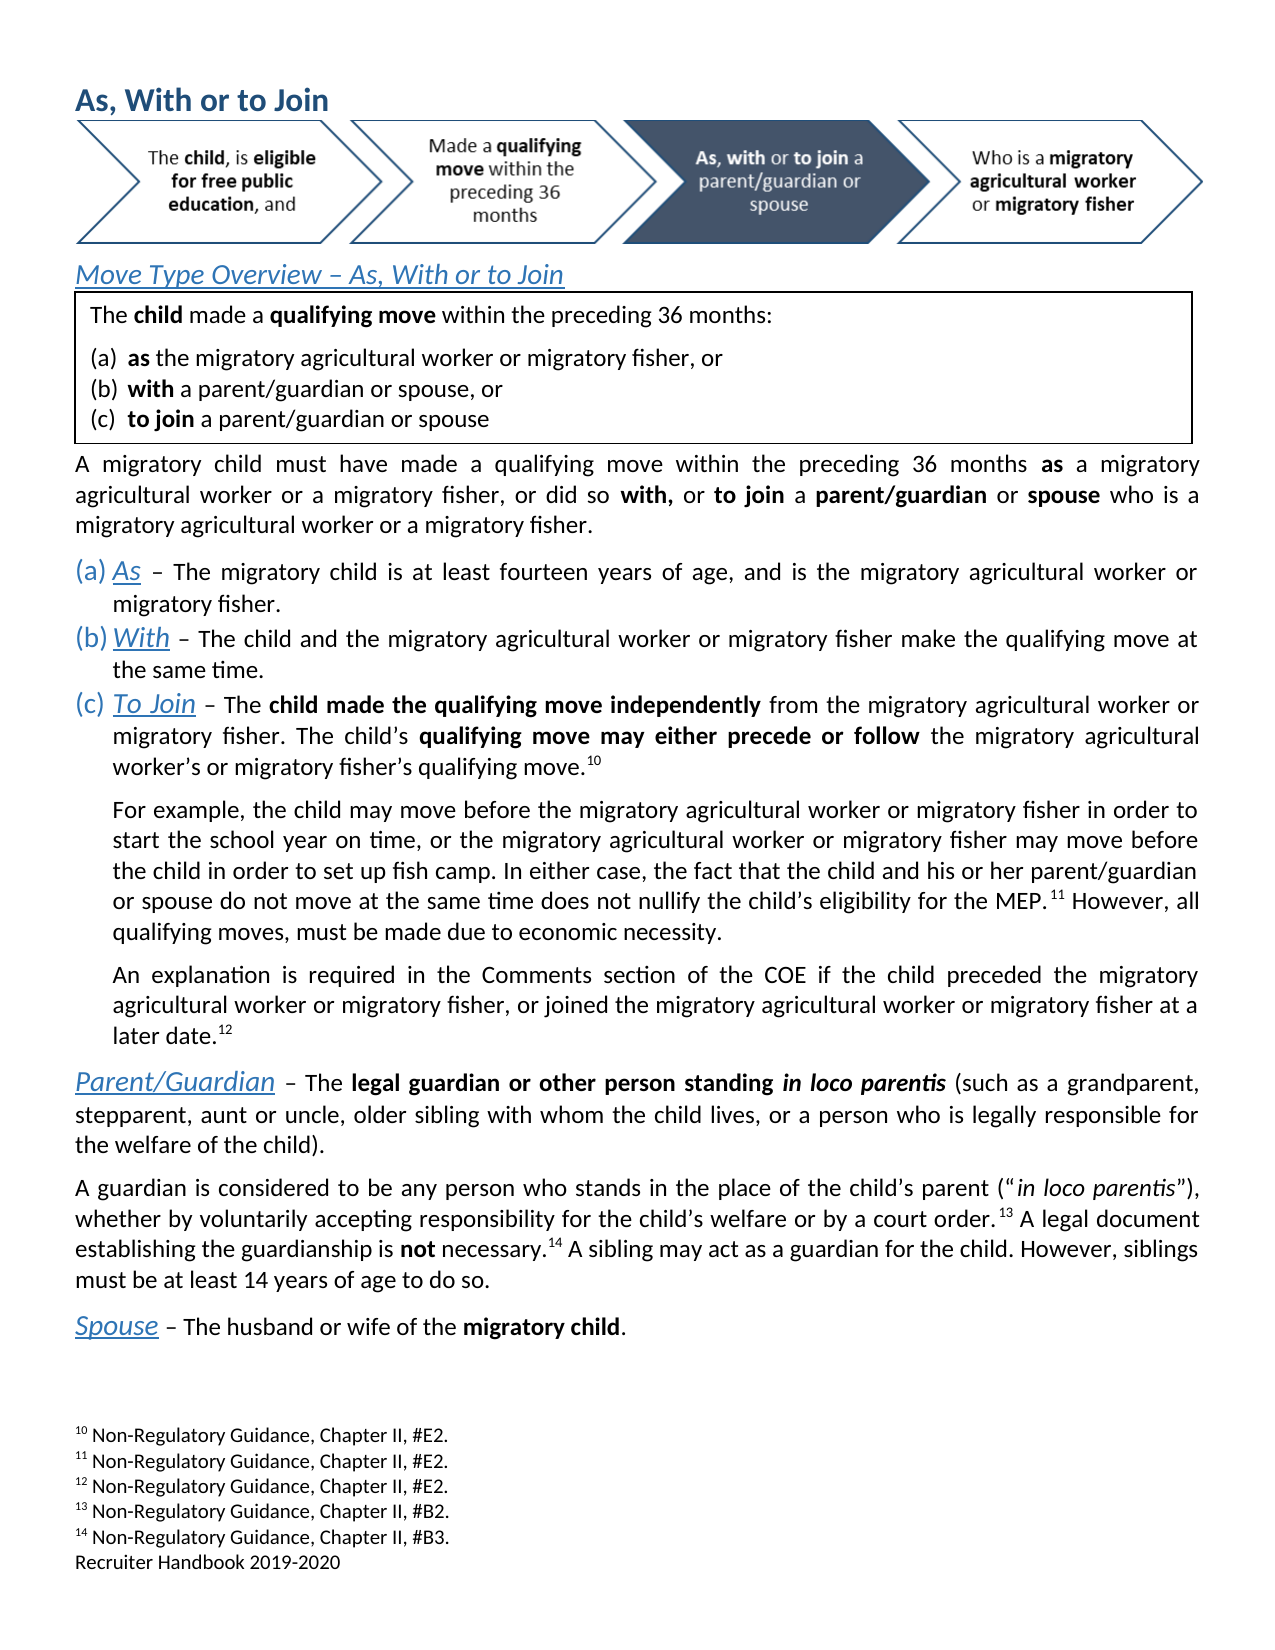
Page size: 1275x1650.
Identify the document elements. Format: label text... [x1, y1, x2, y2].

subtitle As, With or to Join [75, 79, 1200, 120]
text For example, the child may move before the migratory agricultural worker or migratory fisher in order to start the school year on time, or the migratory agricultural worker or migratory fisher may move before the child in order to set up fish camp. In either case, the fact that the child and his or her parent/guardian or spouse do not move at the same time does not nullify the child’s eligibility for the MEP. However, all qualifying moves, must be made due to economic necessity. [112, 794, 1200, 947]
text An explanation is required in the Comments section of the COE if the child preceded the migratory agricultural worker or migratory fisher, or joined the migratory agricultural worker or migratory fisher at a later date. [112, 959, 1200, 1051]
list As – The migratory child is at least fourteen years of age, and is the migratory agricultural worker or migratory fisher. [75, 552, 1200, 619]
subtitle Move Type Overview – As, With or to Join [75, 256, 1200, 292]
text Spouse – The husband or wife of the migratory child. [75, 1307, 1200, 1342]
text A guardian is considered to be any person who stands in the place of the child’s parent (“in loco parentis”), whether by voluntarily accepting responsibility for the child’s welfare or by a court order. A legal document establishing the guardianship is not necessary. A sibling may act as a guardian for the child. However, siblings must be at least 14 years of age to do so. [75, 1172, 1200, 1294]
text Parent/Guardian – The legal guardian or other person standing in loco parentis (such as a grandparent, stepparent, aunt or uncle, older sibling with whom the child lives, or a person who is legally responsible for the welfare of the child). [75, 1063, 1200, 1160]
list With – The child and the migratory agricultural worker or migratory fisher make the qualifying move at the same time. [75, 619, 1200, 685]
list To Join – The child made the qualifying move independently from the migratory agricultural worker or migratory fisher. The child’s qualifying move may either precede or follow the migratory agricultural worker’s or migratory fisher’s qualifying move. [75, 685, 1200, 781]
picture [75, 120, 1204, 244]
list A migratory child must have made a qualifying move within the preceding 36 months as a migratory agricultural worker or a migratory fisher, or did so with, or to join a parent/guardian or spouse who is a migratory agricultural worker or a migratory fisher. [75, 292, 1200, 540]
